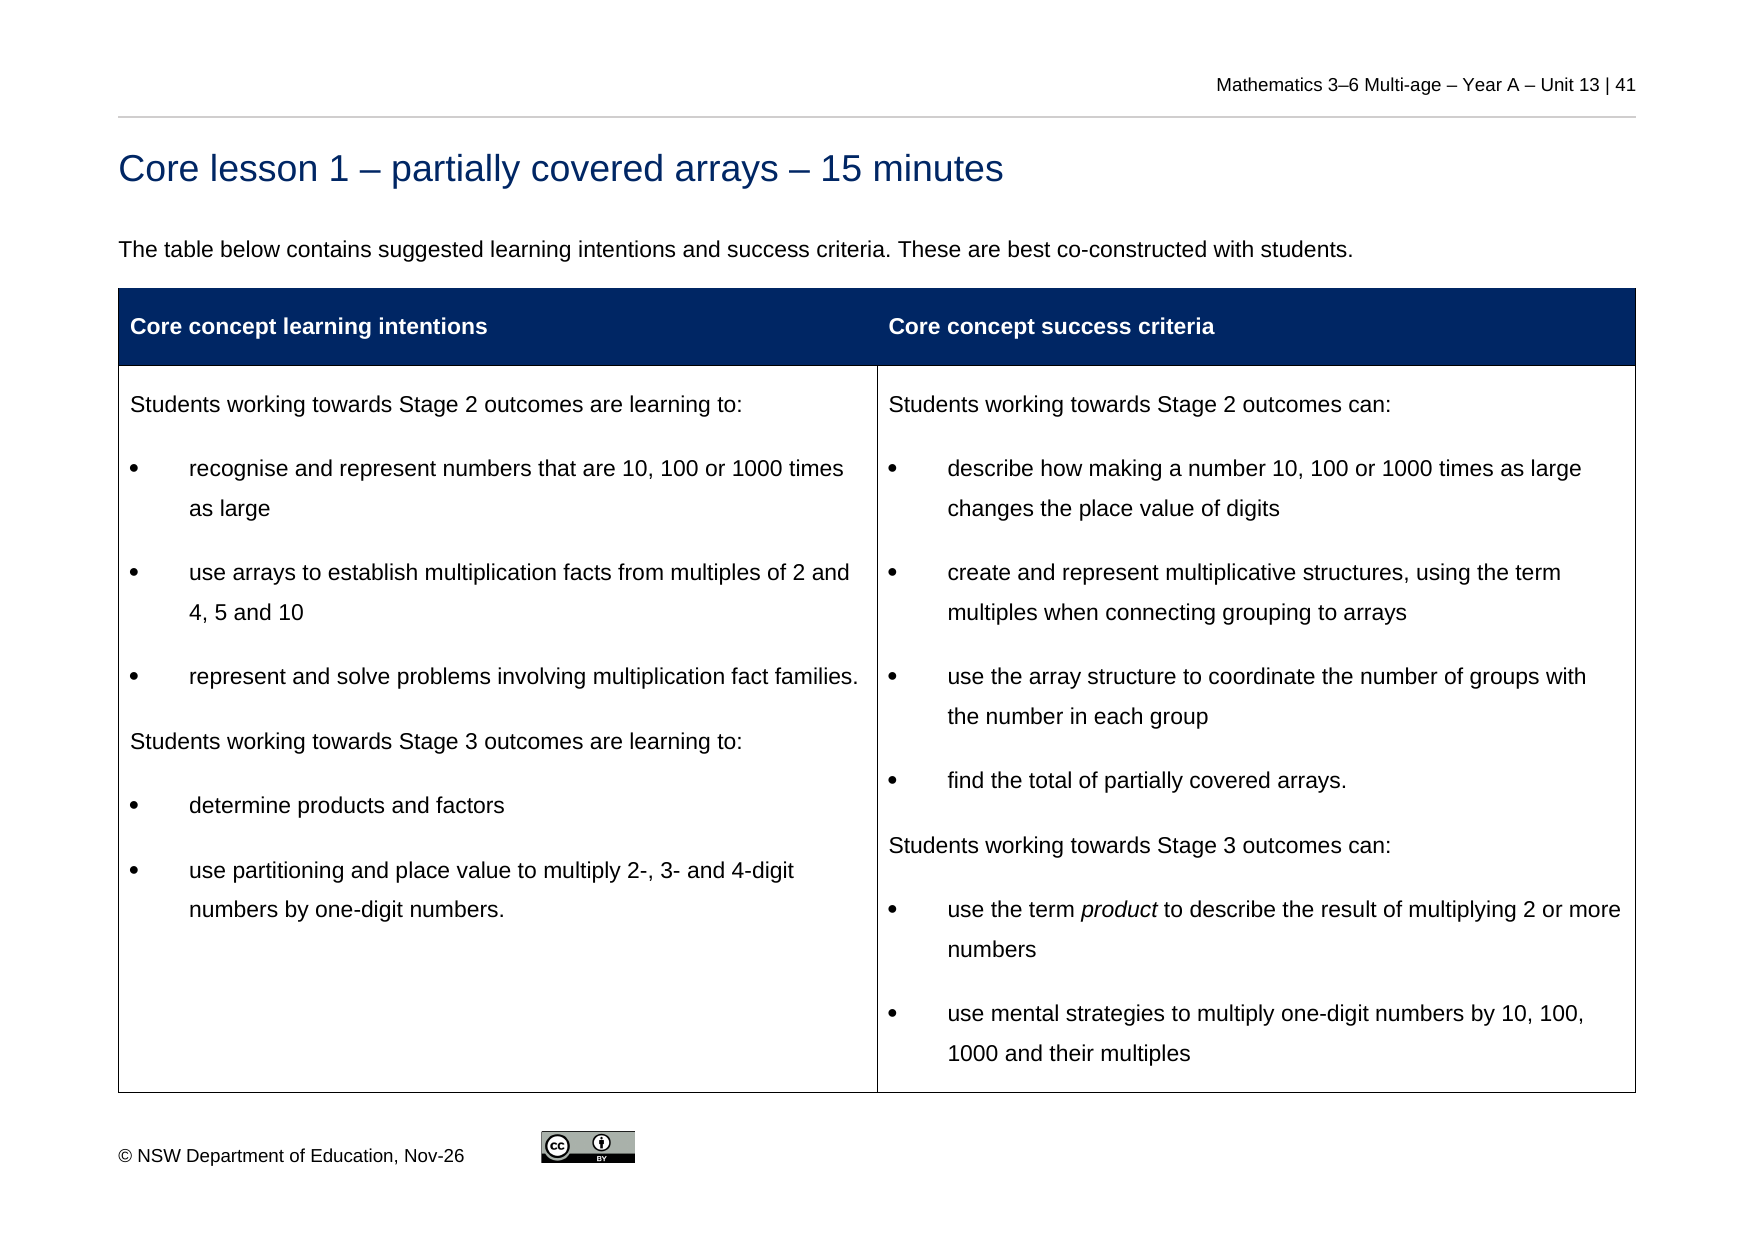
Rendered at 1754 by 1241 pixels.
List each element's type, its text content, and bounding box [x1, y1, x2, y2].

table_header Core concept success criteria [877, 288, 1635, 365]
subtitle Core lesson 1 – partially covered arrays – 15 minutes [118, 147, 1636, 190]
table_header Core concept learning intentions [119, 288, 877, 365]
picture [541, 1131, 635, 1163]
text The table below contains suggested learning intentions and success criteria. These are best co-constructed with students. [118, 236, 1636, 263]
